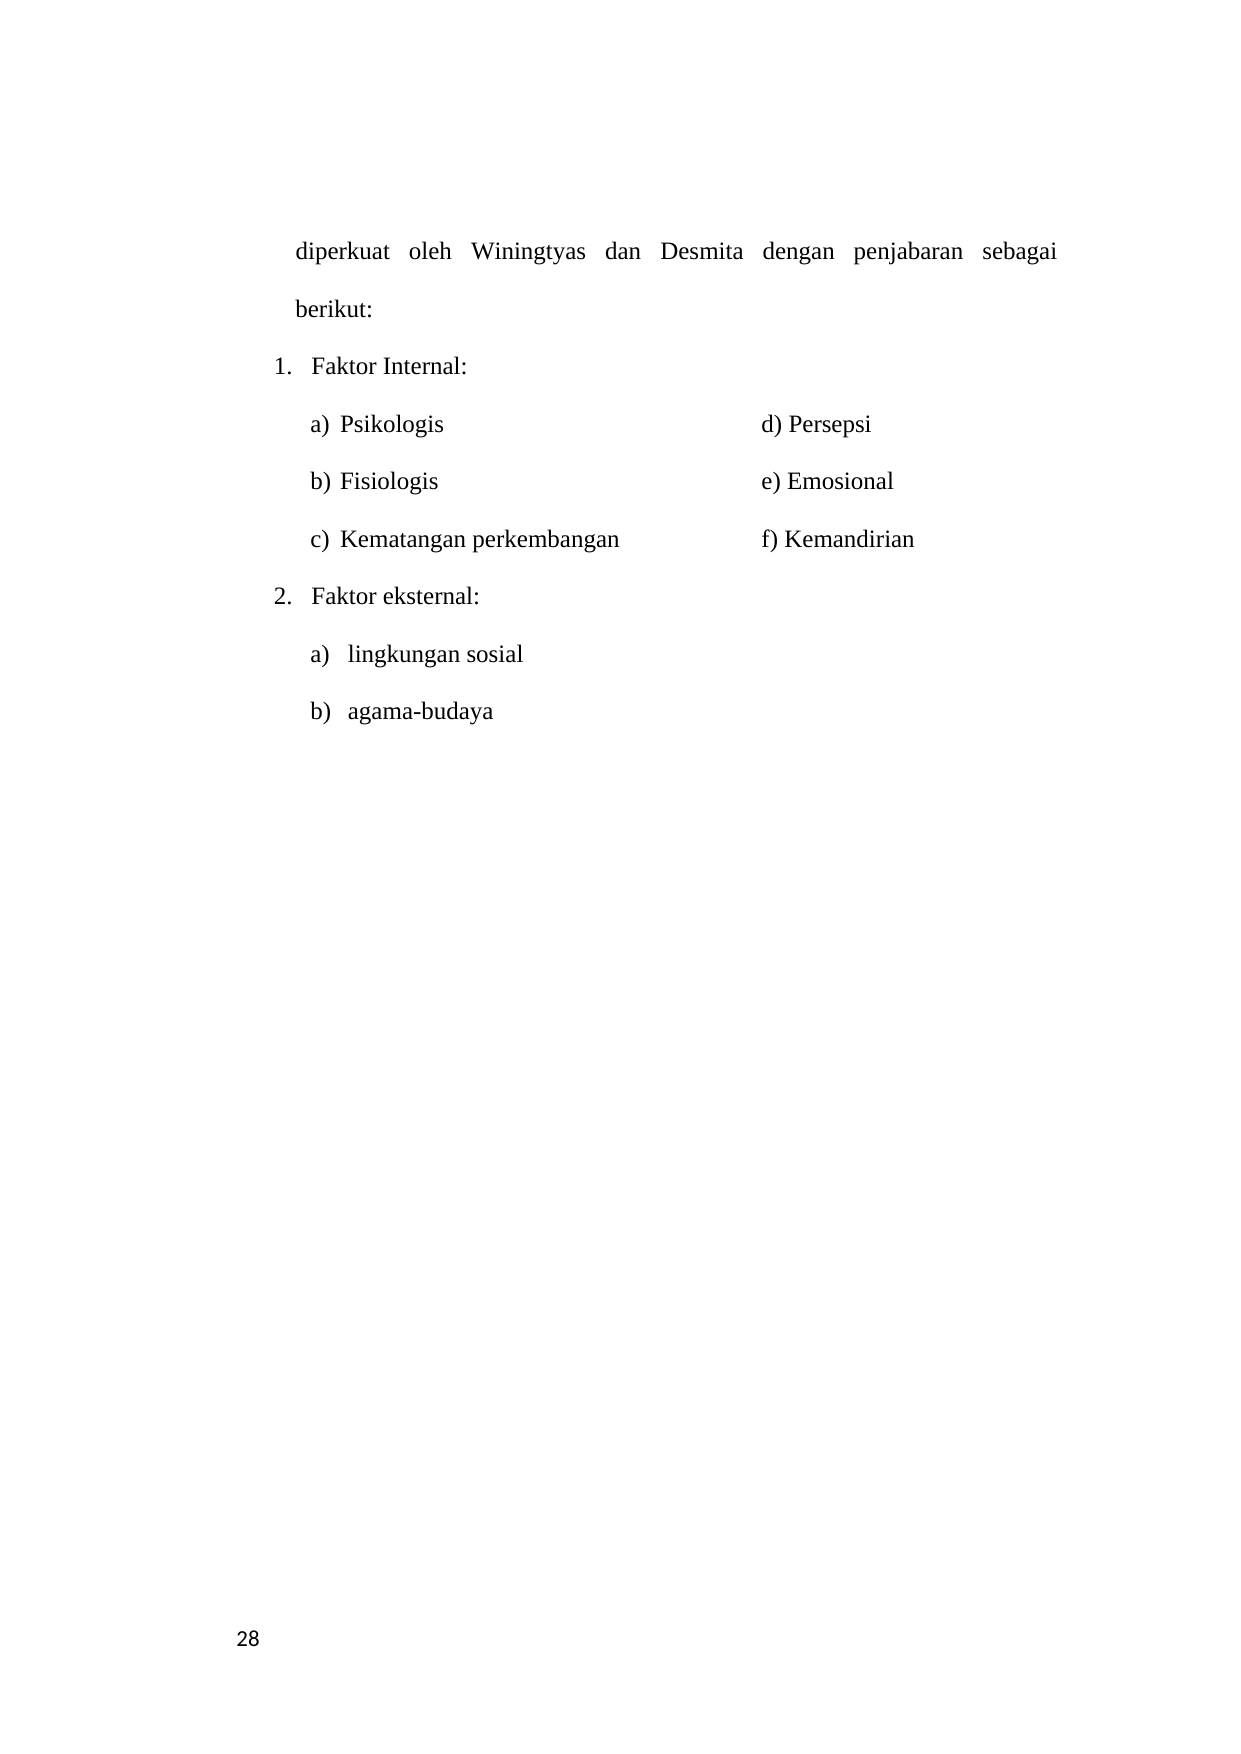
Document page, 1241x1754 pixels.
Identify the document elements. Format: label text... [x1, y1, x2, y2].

list agama-budaya [310, 696, 1058, 725]
list Faktor eksternal: [274, 581, 1058, 610]
list Kematangan perkembangan f) Kemandirian [310, 524, 1058, 552]
list Faktor Internal: [274, 351, 1058, 380]
list lingkungan sosial [310, 639, 1058, 667]
text diperkuat oleh Winingtyas dan Desmita dengan penjabaran sebagai berikut: [295, 236, 1058, 322]
list Psikologis d) Persepsi [310, 409, 1058, 437]
list Fisiologis e) Emosional [310, 466, 1058, 495]
